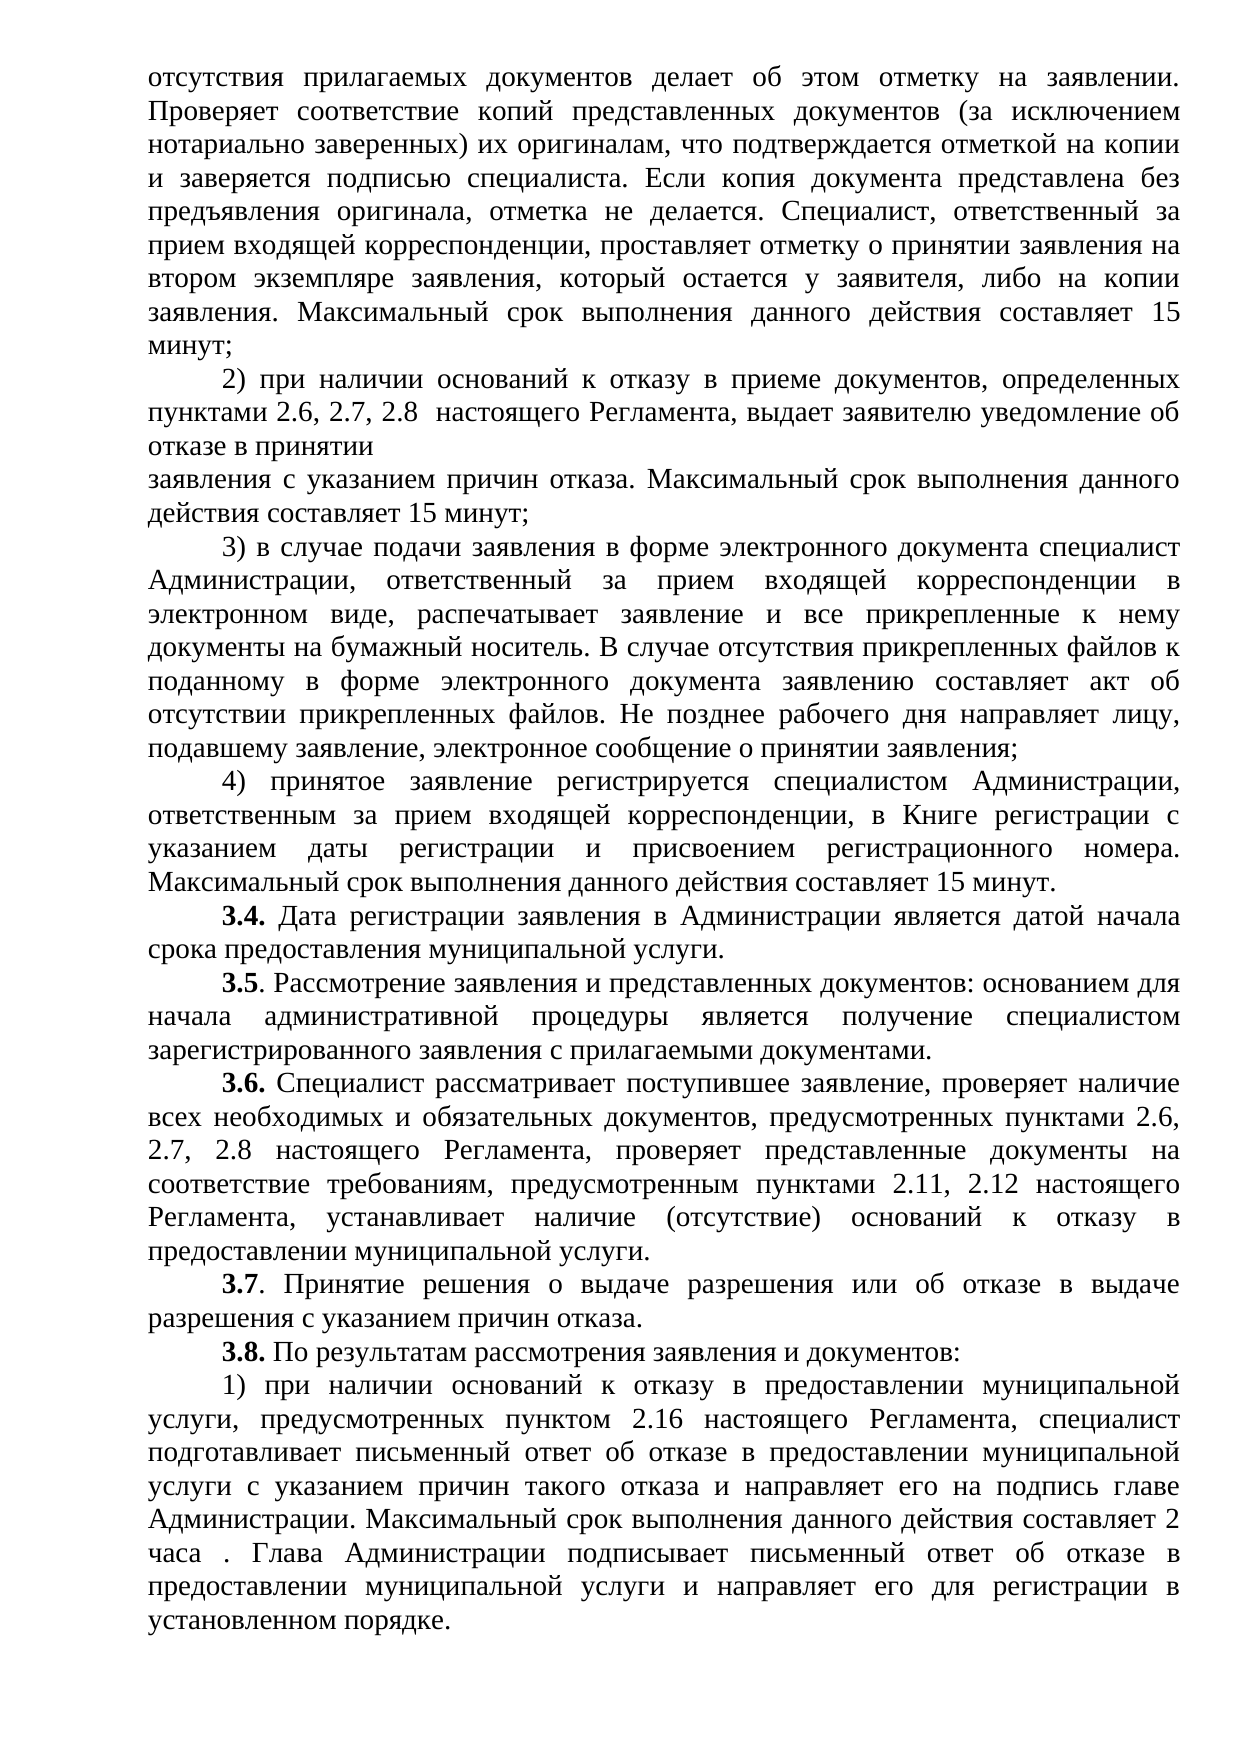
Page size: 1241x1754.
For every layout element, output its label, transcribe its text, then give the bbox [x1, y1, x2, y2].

text 3.7. Принятие решения о выдаче разрешения или об отказе в выдаче разрешения с указанием причин отказа. [148, 1267, 1181, 1334]
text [148, 59, 1181, 361]
text 4) принятое заявление регистрируется специалистом Администрации, ответственным за прием входящей корреспонденции, в Книге регистрации с указанием даты регистрации и присвоением регистрационного номера. Максимальный срок выполнения данного действия составляет 15 минут. [148, 763, 1181, 898]
text 3.5. Рассмотрение заявления и представленных документов: основанием для начала административной процедуры является получение специалистом зарегистрированного заявления с прилагаемыми документами. [148, 965, 1181, 1065]
text 3.4. Дата регистрации заявления в Администрации является датой начала срока предоставления муниципальной услуги. [148, 898, 1181, 965]
text 3) в случае подачи заявления в форме электронного документа специалист Администрации, ответственный за прием входящей корреспонденции в электронном виде, распечатывает заявление и все прикрепленные к нему документы на бумажный носитель. В случае отсутствия прикрепленных файлов к поданному в форме электронного документа заявлению составляет акт об отсутствии прикрепленных файлов. Не позднее рабочего дня направляет лицу, подавшему заявление, электронное сообщение о принятии заявления; [148, 529, 1181, 763]
text 3.6. Специалист рассматривает поступившее заявление, проверяет наличие всех необходимых и обязательных документов, предусмотренных пунктами 2.6, 2.7, 2.8 настоящего Регламента, проверяет представленные документы на соответствие требованиям, предусмотренным пунктами 2.11, 2.12 настоящего Регламента, устанавливает наличие (отсутствие) оснований к отказу в предоставлении муниципальной услуги. [148, 1065, 1181, 1267]
text 1) при наличии оснований к отказу в предоставлении муниципальной услуги, предусмотренных пунктом 2.16 настоящего Регламента, специалист подготавливает письменный ответ об отказе в предоставлении муниципальной услуги с указанием причин такого отказа и направляет его на подпись главе Администрации. Максимальный срок выполнения данного действия составляет 2 часа . Глава Администрации подписывает письменный ответ об отказе в предоставлении муниципальной услуги и направляет его для регистрации в установленном порядке. [148, 1367, 1181, 1636]
text 3.8. По результатам рассмотрения заявления и документов: [148, 1334, 1181, 1367]
text 2) при наличии оснований к отказу в приеме документов, определенных пунктами 2.6, 2.7, 2.8 настоящего Регламента, выдает заявителю уведомление об отказе в принятии [148, 361, 1181, 462]
text заявления с указанием причин отказа. Максимальный срок выполнения данного действия составляет 15 минут; [148, 462, 1181, 529]
